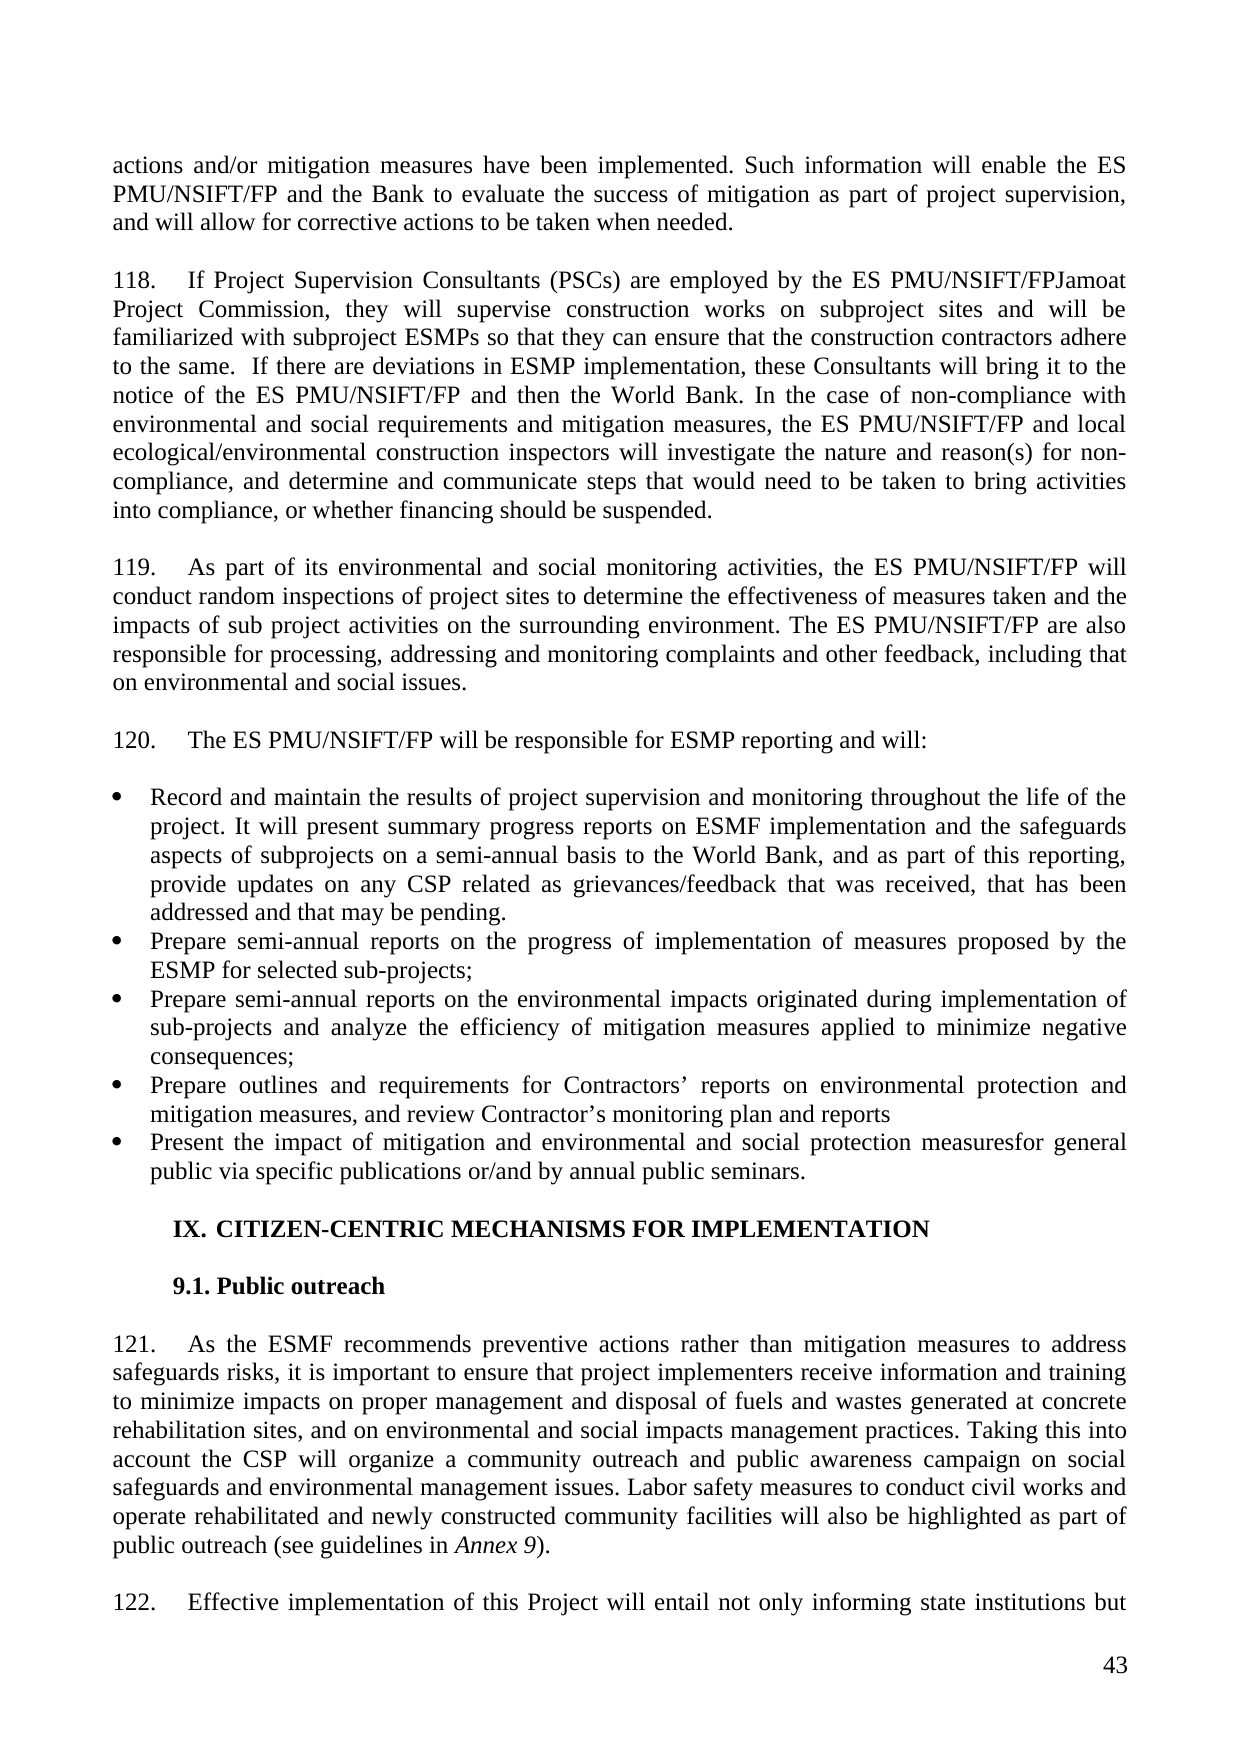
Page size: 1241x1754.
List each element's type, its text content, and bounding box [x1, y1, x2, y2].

list Prepare outlines and requirements for Contractors’ reports on environmental protection and mitigation measures, and review Contractor’s monitoring plan and reports [112, 1070, 1128, 1127]
list Prepare semi-annual reports on the environmental impacts originated during implementation of sub-projects and analyze the efficiency of mitigation measures applied to minimize negative consequences; [112, 984, 1128, 1070]
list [112, 1587, 1128, 1616]
list The ES PMU/NSIFT/FP will be responsible for ESMP reporting and will: [112, 725, 1128, 754]
list Prepare semi-annual reports on the progress of implementation of measures proposed by the ESMP for selected sub-projects; [112, 926, 1128, 984]
list Present the impact of mitigation and environmental and social protection measuresfor general public via specific publications or/and by annual public seminars. [112, 1127, 1128, 1185]
list As the ESMF recommends preventive actions rather than mitigation measures to address safeguards risks, it is important to ensure that project implementers receive information and training to minimize impacts on proper management and disposal of fuels and wastes generated at concrete rehabilitation sites, and on environmental and social impacts management practices. Taking this into account the CSP will organize a community outreach and public awareness campaign on social safeguards and environmental management issues. Labor safety measures to conduct civil works and operate rehabilitated and newly constructed community facilities will also be highlighted as part of public outreach (see guidelines in Annex 9). [112, 1329, 1128, 1559]
list As part of its environmental and social monitoring activities, the ES PMU/NSIFT/FP will conduct random inspections of project sites to determine the effectiveness of measures taken and the impacts of sub project activities on the surrounding environment. The ES PMU/NSIFT/FP are also responsible for processing, addressing and monitoring complaints and other feedback, including that on environmental and social issues. [112, 552, 1128, 696]
list CITIZEN-CENTRIC MECHANISMS FOR IMPLEMENTATION [173, 1214, 1128, 1242]
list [112, 150, 1128, 236]
list Record and maintain the results of project supervision and monitoring throughout the life of the project. It will present summary progress reports on ESMF implementation and the safeguards aspects of subprojects on a semi-annual basis to the World Bank, and as part of this reporting, provide updates on any CSP related as grievances/feedback that was received, that has been addressed and that may be pending. [112, 782, 1128, 926]
list 9.1. Public outreach [112, 1271, 1128, 1300]
list If Project Supervision Consultants (PSCs) are employed by the ES PMU/NSIFT/FPJamoat Project Commission, they will supervise construction works on subproject sites and will be familiarized with subproject ESMPs so that they can ensure that the construction contractors adhere to the same. If there are deviations in ESMP implementation, these Consultants will bring it to the notice of the ES PMU/NSIFT/FP and then the World Bank. In the case of non-compliance with environmental and social requirements and mitigation measures, the ES PMU/NSIFT/FP and local ecological/environmental construction inspectors will investigate the nature and reason(s) for non-compliance, and determine and communicate steps that would need to be taken to bring activities into compliance, or whether financing should be suspended. [112, 265, 1128, 524]
